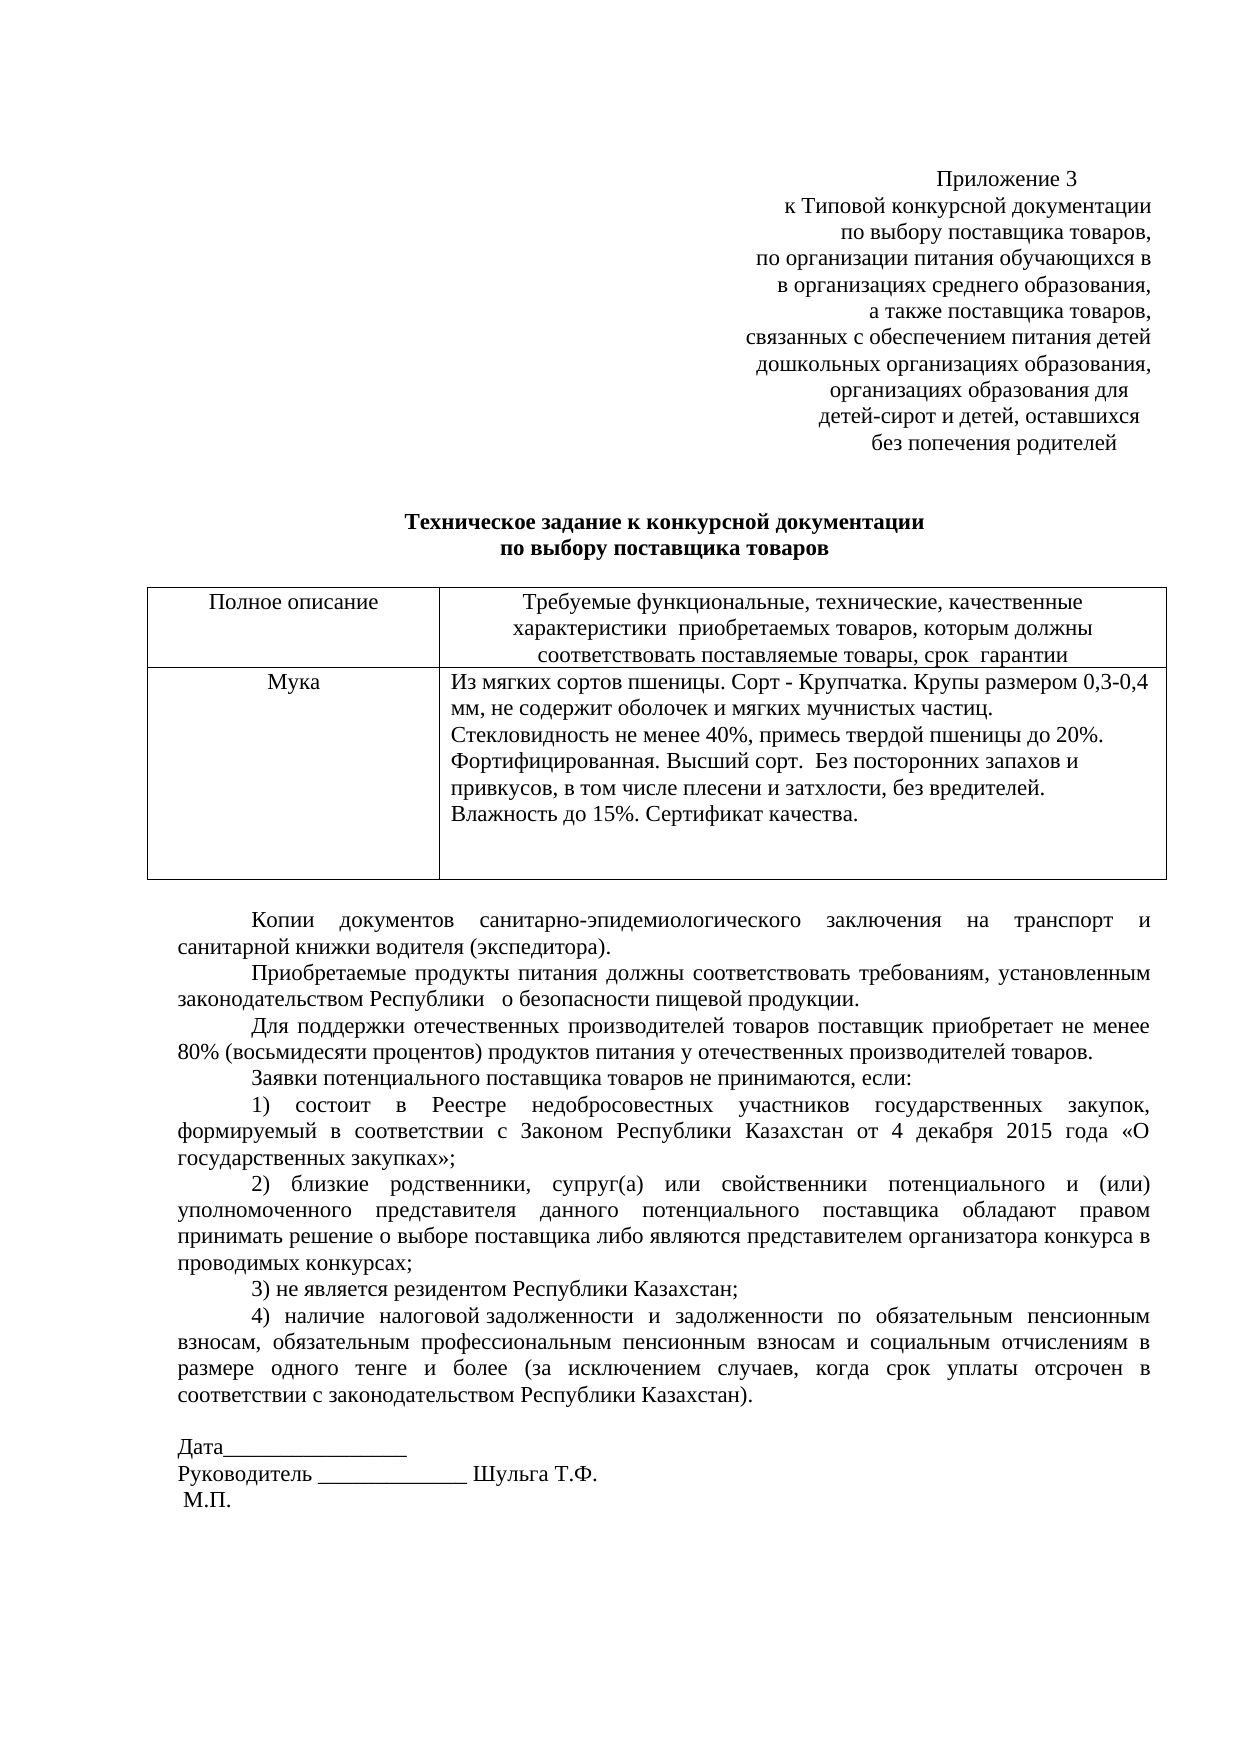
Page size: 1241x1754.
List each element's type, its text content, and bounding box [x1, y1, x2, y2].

text Техническое задание к конкурсной документации [177, 508, 1152, 534]
text Дата________________ [177, 1433, 1152, 1460]
text 3) не является резидентом Республики Казахстан; [177, 1275, 1152, 1302]
text связанных с обеспечением питания детей [177, 323, 1152, 350]
text Приобретаемые продукты питания должны соответствовать требованиям, установленным законодательством Республики о безопасности пищевой продукции. [177, 959, 1152, 1012]
table_cell Из мягких сортов пшеницы. Сорт - Крупчатка. Крупы размером 0,3-0,4 мм, не содержит оболочек и мягких мучнистых частиц. Стекловидность не менее 40%, примесь твердой пшеницы до 20%. Фортифицированная. Высший сорт. Без посторонних запахов и привкусов, в том числе плесени и затхлости, без вредителей. Влажность до 15%. Сертификат качества. [440, 668, 1166, 879]
text Приложение 3 к Типовой конкурсной документации по выбору поставщика товаров, [177, 165, 1152, 244]
table_header Требуемые функциональные, технические, качественные характеристики приобретаемых товаров, которым должны соответствовать поставляемые товары, срок гарантии [440, 588, 1166, 667]
table_cell Мука [148, 668, 439, 879]
text Руководитель _____________ Шульга Т.Ф. [177, 1460, 1152, 1486]
text по выбору поставщика товаров [177, 534, 1152, 561]
table_header Полное описание [148, 588, 439, 667]
text Заявки потенциального поставщика товаров не принимаются, если: [177, 1064, 1152, 1091]
text 1) состоит в Реестре недобросовестных участников государственных закупок, формируемый в соответствии с Законом Республики Казахстан от 4 декабря 2015 года «О государственных закупках»; [177, 1091, 1152, 1170]
text по организации питания обучающихся в [177, 244, 1152, 271]
text в организациях среднего образования, [177, 271, 1152, 297]
text М.П. [177, 1486, 1152, 1512]
text Копии документов санитарно-эпидемиологического заключения на транспорт и санитарной книжки водителя (экспедитора). [177, 906, 1152, 959]
text 4) наличие налоговой задолженности и задолженности по обязательным пенсионным взносам, обязательным профессиональным пенсионным взносам и социальным отчислениям в размере одного тенге и более (за исключением случаев, когда срок уплаты отсрочен в соответствии с законодательством Республики Казахстан). [177, 1302, 1152, 1407]
text а также поставщика товаров, [177, 297, 1152, 323]
text дошкольных организациях образования, организациях образования для детей-сирот и детей, оставшихся без попечения родителей [177, 350, 1152, 455]
text Для поддержки отечественных производителей товаров поставщик приобретает не менее 80% (восьмидесяти процентов) продуктов питания у отечественных производителей товаров. [177, 1012, 1152, 1064]
text 2) близкие родственники, супруг(а) или свойственники потенциального и (или) уполномоченного представителя данного потенциального поставщика обладают правом принимать решение о выборе поставщика либо являются представителем организатора конкурса в проводимых конкурсах; [177, 1170, 1152, 1275]
